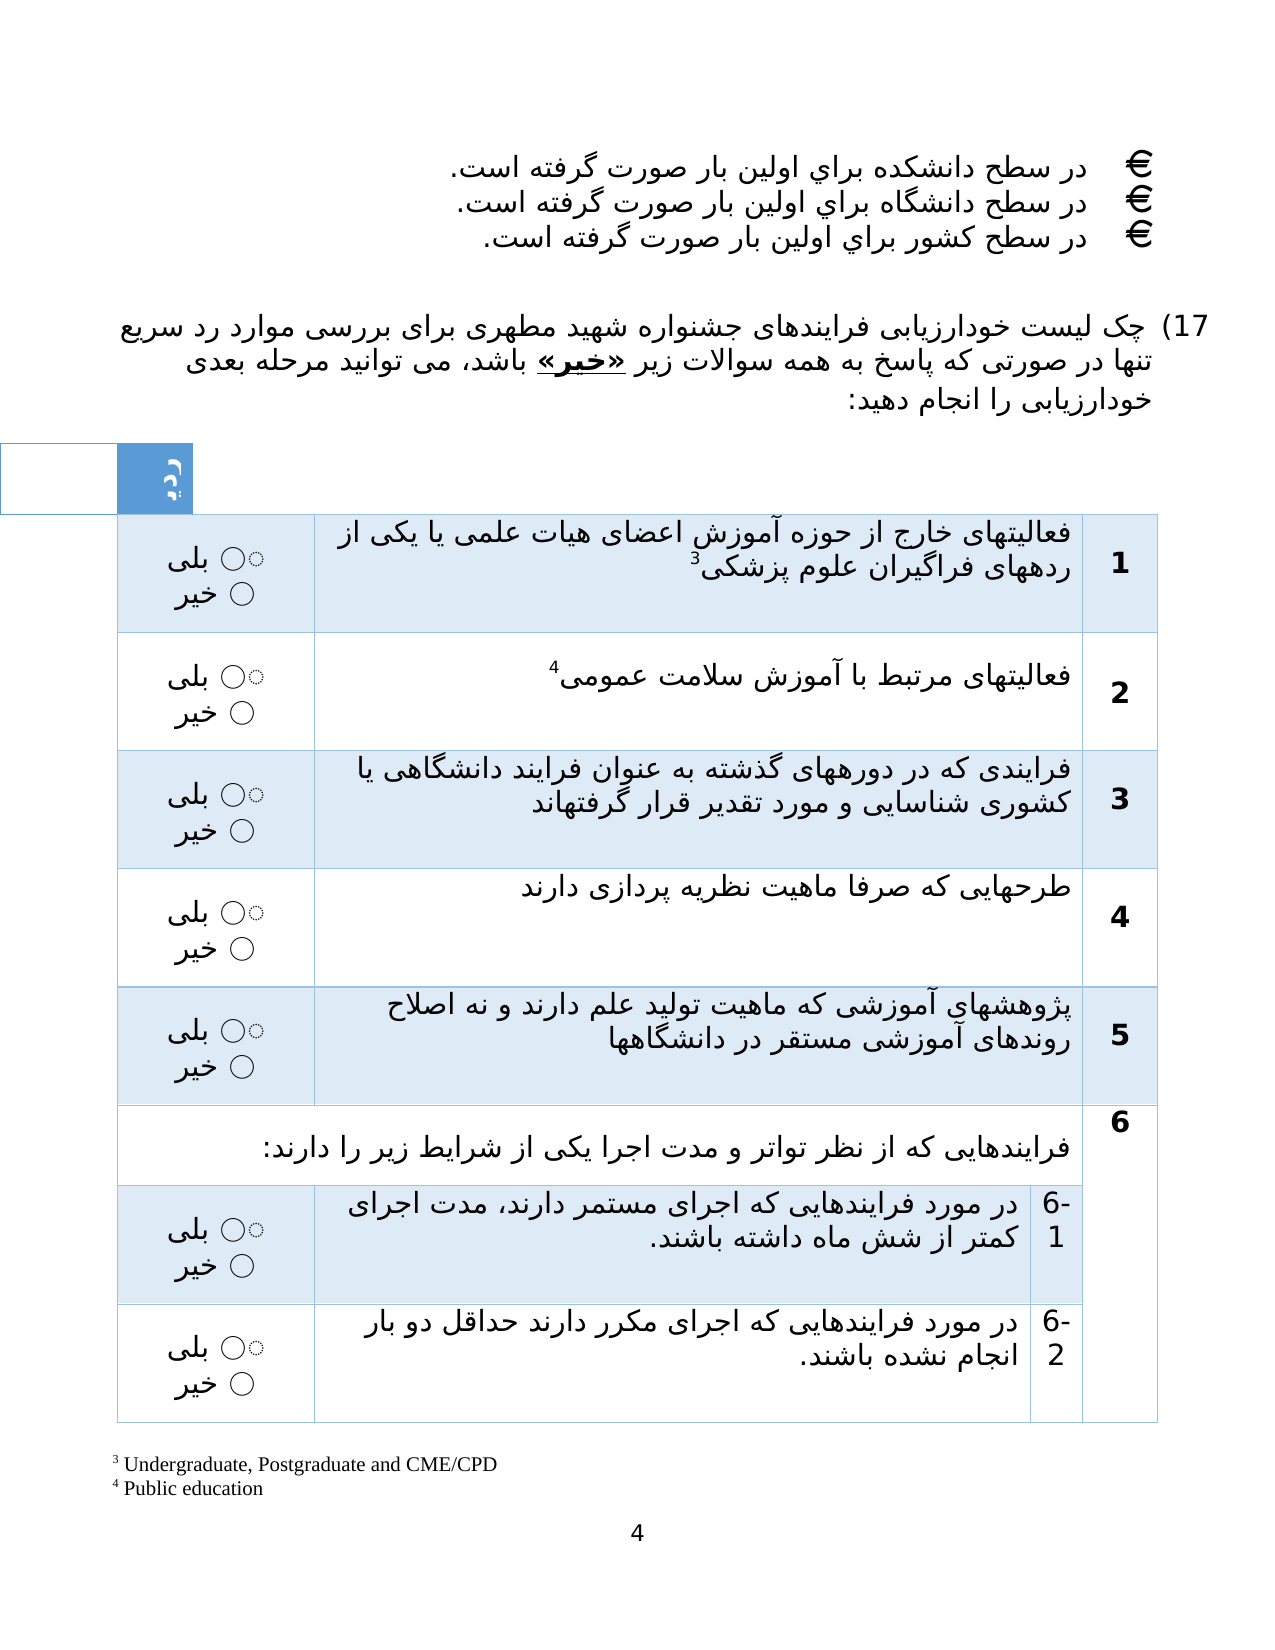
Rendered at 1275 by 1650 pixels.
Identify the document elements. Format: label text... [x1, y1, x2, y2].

table_cell ⃝ بلی ⃝ خیر [118, 988, 314, 1104]
list در سطح دانشگاه براي اولين بار صورت گرفته است. [112, 185, 1125, 220]
table_cell ⃝ بلی ⃝ خیر [118, 515, 314, 632]
table_cell فعالیتهای مرتبط با آموزش سلامت عمومی [315, 633, 1082, 750]
list تنها در صورتی که پاسخ به همه سوالات زیر «خیر» باشد، می توانید مرحله بعدی خودارزیابی را انجام دهید: [112, 344, 1153, 417]
table_cell 6-2 [1031, 1305, 1082, 1422]
list در سطح كشور براي اولين بار صورت گرفته است. [112, 220, 1125, 255]
table_header ردیف [118, 444, 192, 514]
list چک لیست خودارزیابی فرایندهای جشنواره شهید مطهری برای بررسی موارد رد سریع [71, 310, 1161, 344]
table_cell 6-1 [1031, 1186, 1082, 1303]
table_cell ⃝ بلی ⃝ خیر [118, 751, 314, 868]
table_cell ⃝ بلی ⃝ خیر [118, 633, 314, 750]
table_cell پژوهشهای آموزشی که ماهیت تولید علم دارند و نه اصلاح روندهای آموزشی مستقر در دانشگاهها [315, 988, 1082, 1104]
table_cell طرحهایی که صرفا ماهیت نظریه پردازی دارند [315, 869, 1082, 986]
table_cell ⃝ بلی ⃝ خیر [118, 869, 314, 986]
table_cell 2 [1083, 633, 1157, 750]
table_cell در مورد فرایندهایی که اجرای مکرر دارند حداقل دو بار انجام نشده باشند. [315, 1305, 1030, 1422]
table_cell 5 [1083, 988, 1157, 1104]
table_cell فرایندی که در دورههای گذشته به عنوان فرایند دانشگاهی یا کشوری شناسایی و مورد تقدیر قرار گرفتهاند [315, 751, 1082, 868]
table_cell در مورد فرایندهایی که اجرای مستمر دارند، مدت اجرای کمتر از شش ماه داشته باشند. [315, 1186, 1030, 1303]
list در سطح دانشكده براي اولين بار صورت گرفته است. [112, 150, 1125, 185]
table_cell 4 [1083, 869, 1157, 986]
table_cell فعالیتهای خارج از حوزه آموزش اعضای هیات علمی یا یکی از ردههای فراگیران علوم پزشکی [315, 515, 1082, 632]
table_cell فرایندهایی که از نظر تواتر و مدت اجرا یکی از شرایط زیر را دارند: [118, 1106, 1082, 1185]
table_cell 3 [1083, 751, 1157, 868]
table_cell 6 [1083, 1106, 1157, 1422]
table_cell ⃝ بلی ⃝ خیر [118, 1305, 314, 1422]
table_cell 1 [1083, 515, 1157, 632]
table_cell ⃝ بلی ⃝ خیر [118, 1186, 314, 1303]
